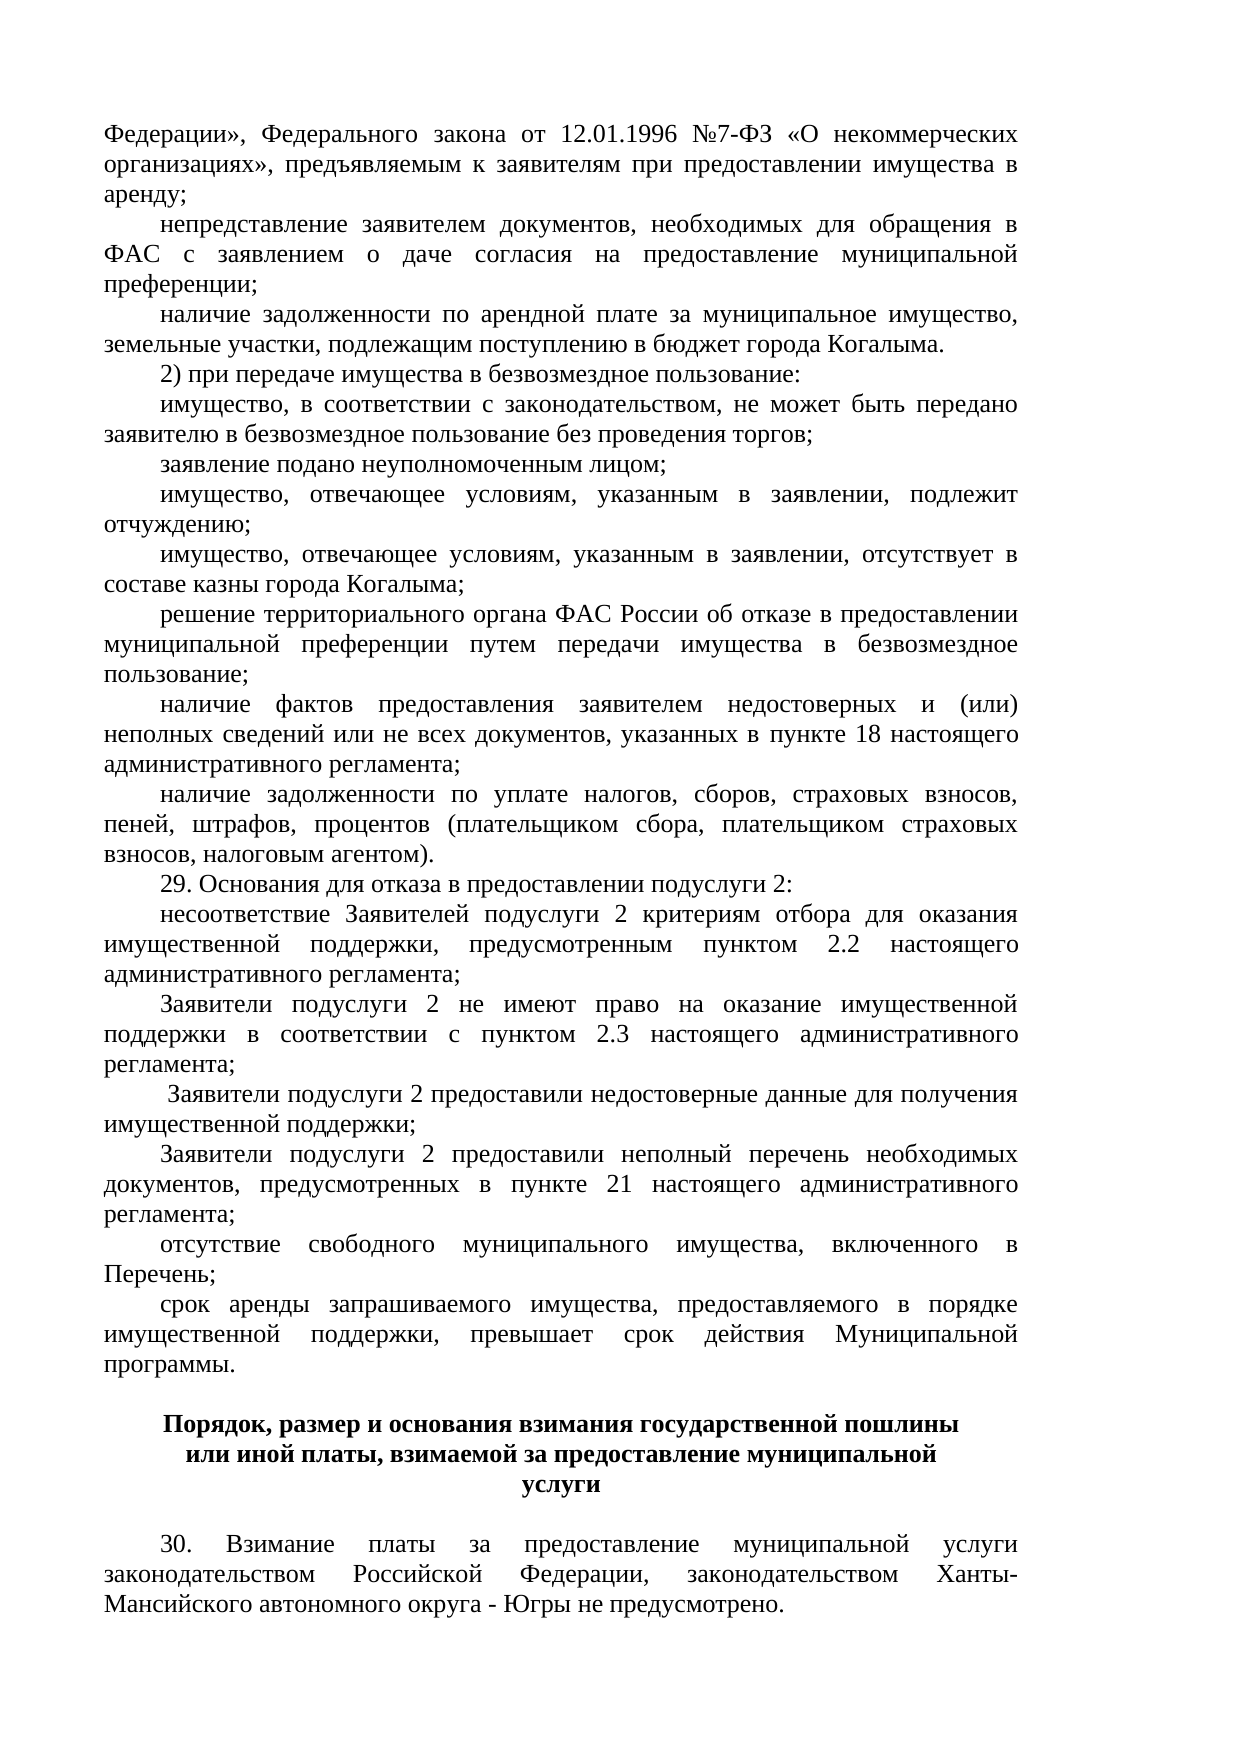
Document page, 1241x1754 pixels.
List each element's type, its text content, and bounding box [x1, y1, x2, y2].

text 2) при передаче имущества в безвозмездное пользование: [103, 358, 1019, 388]
text наличие задолженности по арендной плате за муниципальное имущество, земельные участки, подлежащим поступлению в бюджет города Когалыма. [103, 298, 1019, 358]
text наличие фактов предоставления заявителем недостоверных и (или) неполных сведений или не всех документов, указанных в пункте 18 настоящего административного регламента; [103, 688, 1019, 778]
text Порядок, размер и основания взимания государственной пошлины [103, 1408, 1019, 1438]
text или иной платы, взимаемой за предоставление муниципальной [103, 1438, 1019, 1468]
text несоответствие Заявителей подуслуги 2 критериям отбора для оказания имущественной поддержки, предусмотренным пунктом 2.2 настоящего административного регламента; [103, 898, 1019, 988]
text имущество, отвечающее условиям, указанным в заявлении, подлежит отчуждению; [103, 478, 1019, 538]
text Заявители подуслуги 2 не имеют право на оказание имущественной поддержки в соответствии с пунктом 2.3 настоящего административного регламента; [103, 988, 1019, 1078]
text Заявители подуслуги 2 предоставили недостоверные данные для получения имущественной поддержки; [103, 1078, 1019, 1138]
text наличие задолженности по уплате налогов, сборов, страховых взносов, пеней, штрафов, процентов (плательщиком сбора, плательщиком страховых взносов, налоговым агентом). [103, 778, 1019, 868]
text услуги [103, 1468, 1019, 1498]
text непредставление заявителем документов, необходимых для обращения в ФАС с заявлением о даче согласия на предоставление муниципальной преференции; [103, 208, 1019, 298]
text имущество, отвечающее условиям, указанным в заявлении, отсутствует в составе казны города Когалыма; [103, 538, 1019, 598]
text 30. Взимание платы за предоставление муниципальной услуги законодательством Российской Федерации, законодательством Ханты-Мансийского автономного округа - Югры не предусмотрено. [103, 1528, 1019, 1618]
text Заявители подуслуги 2 предоставили неполный перечень необходимых документов, предусмотренных в пункте 21 настоящего административного регламента; [103, 1138, 1019, 1228]
text срок аренды запрашиваемого имущества, предоставляемого в порядке имущественной поддержки, превышает срок действия Муниципальной программы. [103, 1288, 1019, 1378]
text решение территориального органа ФАС России об отказе в предоставлении муниципальной преференции путем передачи имущества в безвозмездное пользование; [103, 598, 1019, 688]
text 29. Основания для отказа в предоставлении подуслуги 2: [103, 868, 1019, 898]
text имущество, в соответствии с законодательством, не может быть передано заявителю в безвозмездное пользование без проведения торгов; [103, 388, 1019, 448]
text заявление подано неуполномоченным лицом; [103, 448, 1019, 478]
text отсутствие свободного муниципального имущества, включенного в Перечень; [103, 1228, 1019, 1288]
